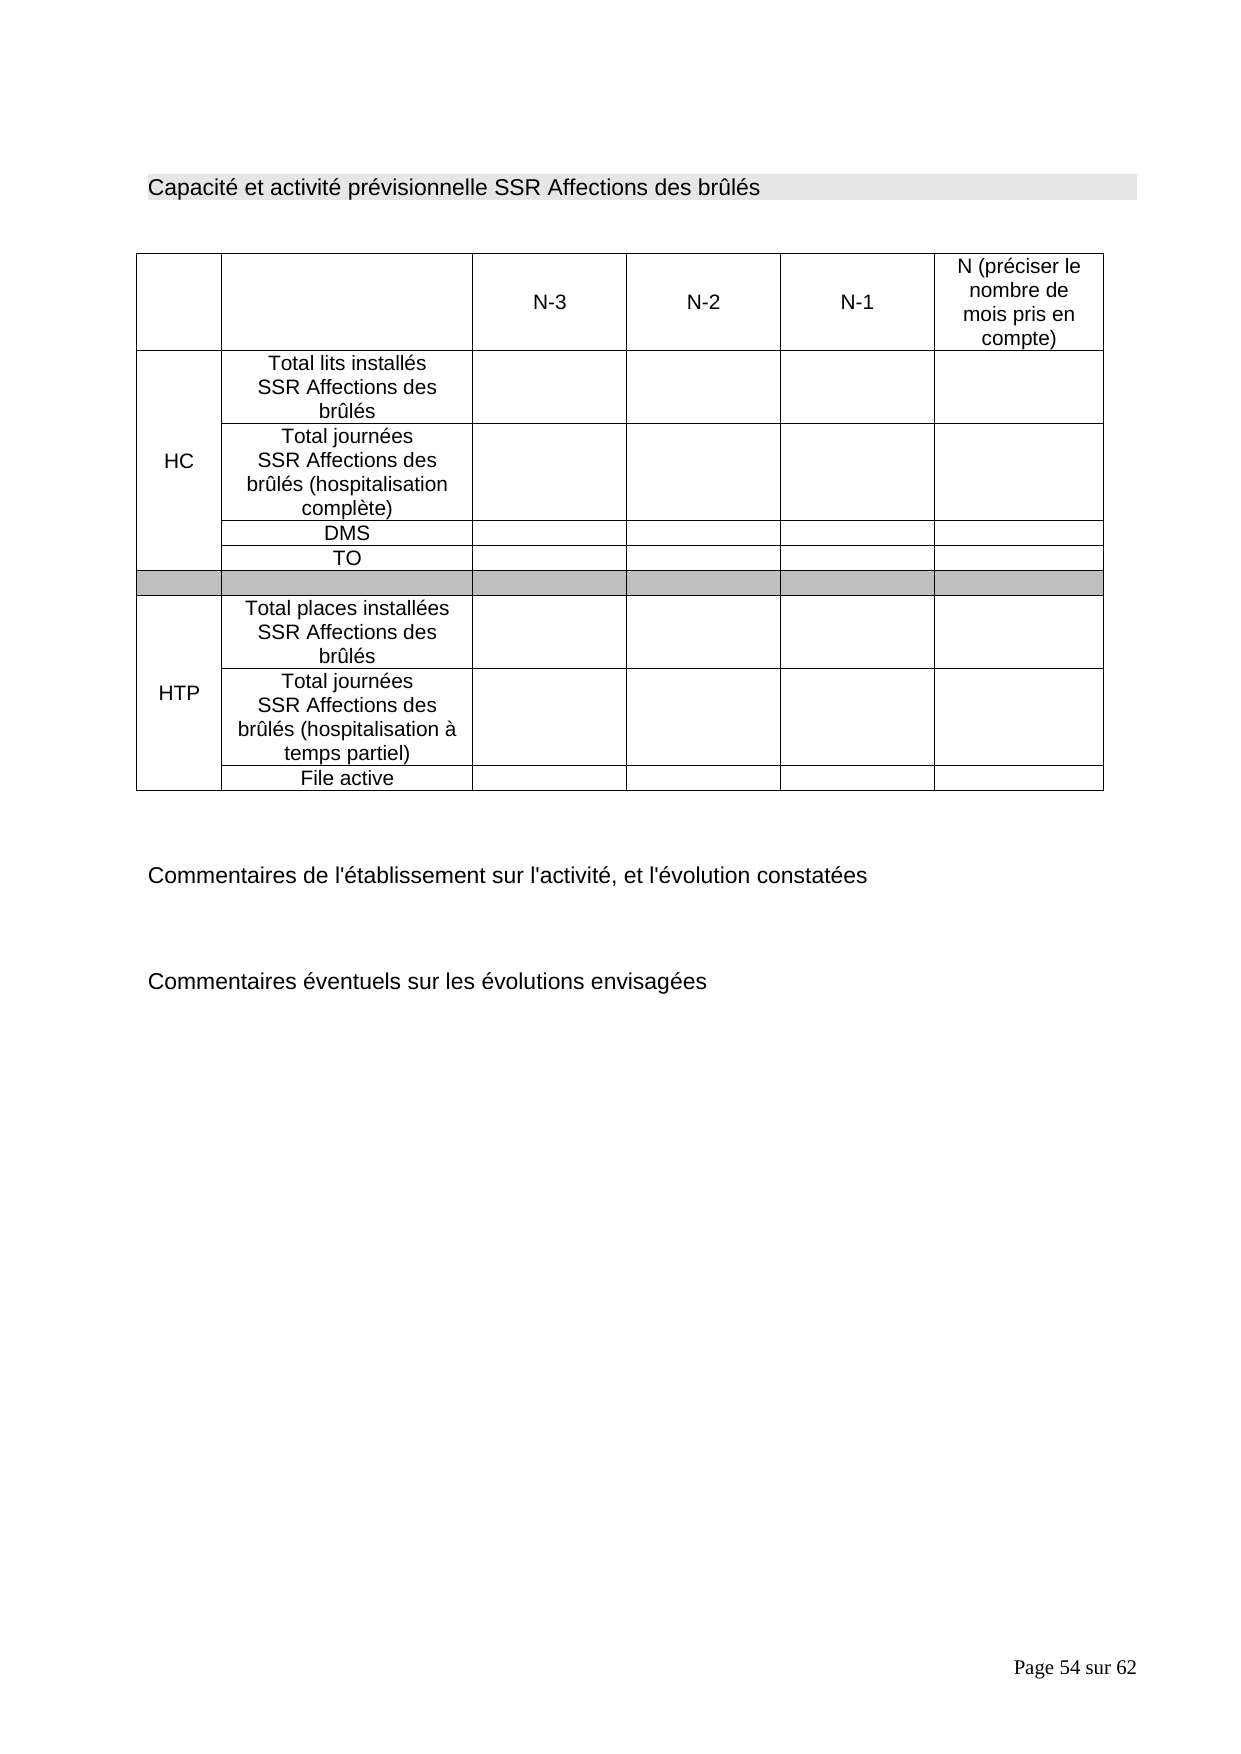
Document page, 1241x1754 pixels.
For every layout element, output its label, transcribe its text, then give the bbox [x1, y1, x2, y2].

table_cell [935, 766, 1103, 789]
table_cell HC [137, 351, 221, 570]
table_cell [222, 571, 472, 595]
table_cell [473, 596, 626, 668]
table_cell [781, 766, 934, 789]
table_cell [473, 669, 626, 764]
table_cell [473, 571, 626, 595]
table_cell [781, 669, 934, 764]
table_cell Total journées SSR Affections des brûlés (hospitalisation complète) [222, 424, 472, 520]
table_cell [781, 351, 934, 423]
table_cell [781, 521, 934, 545]
table_cell [627, 669, 780, 764]
table_header [137, 254, 221, 350]
table_cell [627, 766, 780, 789]
table_cell HTP [137, 596, 221, 789]
table_cell [473, 546, 626, 570]
table_cell [627, 521, 780, 545]
table_header N-1 [781, 254, 934, 350]
table_header N (préciser le nombre de mois pris en compte) [935, 254, 1103, 350]
table_cell [473, 351, 626, 423]
table_cell Total lits installés SSR Affections des brûlés [222, 351, 472, 423]
table_cell [627, 546, 780, 570]
table_header [222, 254, 472, 350]
table_cell DMS [222, 521, 472, 545]
table_cell [781, 424, 934, 520]
table_cell [781, 571, 934, 595]
table_cell [935, 571, 1103, 595]
table_cell [935, 546, 1103, 570]
table_cell [627, 351, 780, 423]
table_cell [627, 571, 780, 595]
table_cell [473, 766, 626, 789]
table_cell Total places installées SSR Affections des brûlés [222, 596, 472, 668]
table_cell [935, 521, 1103, 545]
table_cell [473, 521, 626, 545]
table_cell [781, 546, 934, 570]
table_cell [781, 596, 934, 668]
table_header N-3 [473, 254, 626, 350]
table_cell [935, 424, 1103, 520]
table_cell Total journées SSR Affections des brûlés (hospitalisation à temps partiel) [222, 669, 472, 764]
table_cell [627, 424, 780, 520]
table_cell File active [222, 766, 472, 789]
text Capacité et activité prévisionnelle SSR Affections des brûlés [148, 174, 1137, 200]
table_cell [935, 351, 1103, 423]
table_cell [473, 424, 626, 520]
table_cell [137, 571, 221, 595]
table_cell [627, 596, 780, 668]
text Commentaires de l'établissement sur l'activité, et l'évolution constatées [148, 862, 1137, 889]
table_header N-2 [627, 254, 780, 350]
table_cell [935, 669, 1103, 764]
table_cell TO [222, 546, 472, 570]
text Commentaires éventuels sur les évolutions envisagées [148, 968, 1137, 994]
table_cell [935, 596, 1103, 668]
